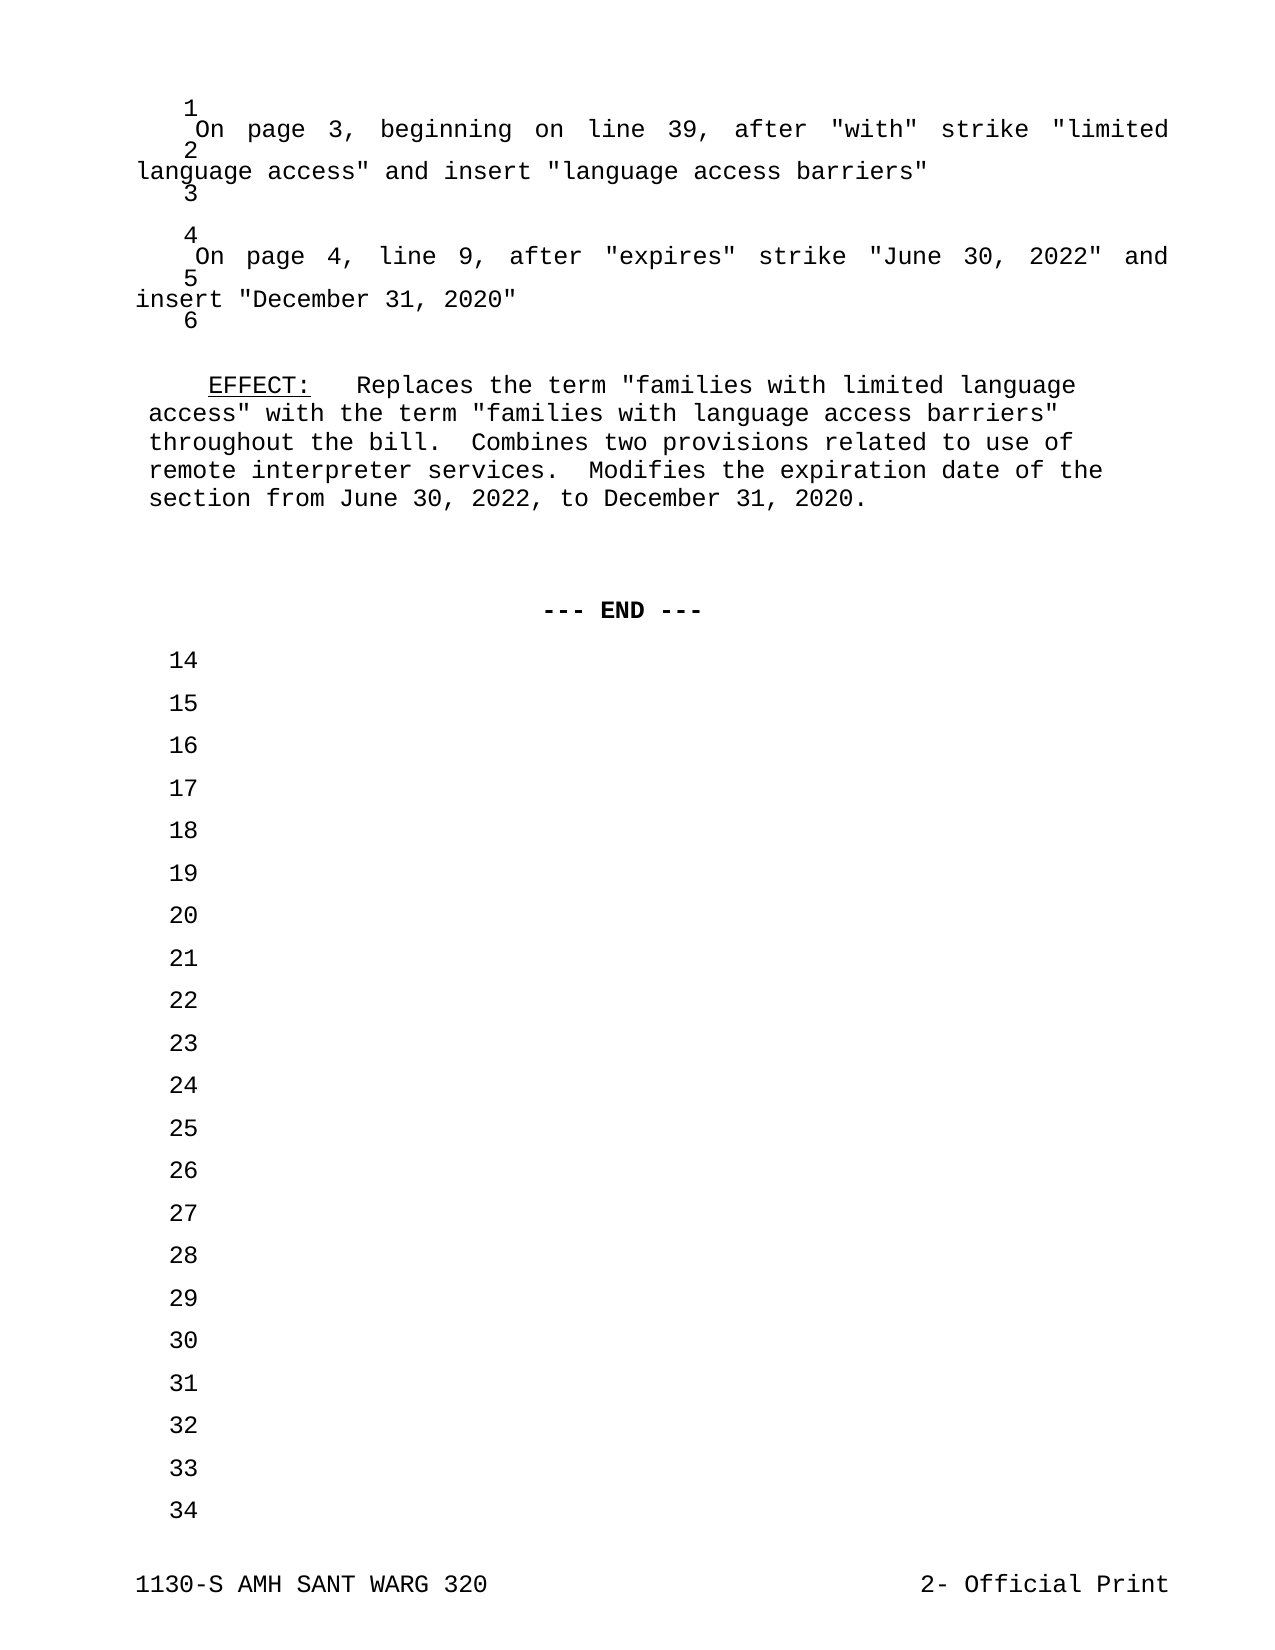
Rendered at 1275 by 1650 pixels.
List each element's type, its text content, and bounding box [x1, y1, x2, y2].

text On page 4, line 9, after "expires" strike "June 30, 2022" and insert "December 31, 2020" [135, 231, 1170, 316]
text On page 3, beginning on line 39, after "with" strike "limited language access" and insert "language access barriers" [135, 103, 1170, 188]
text --- END --- [75, 585, 1170, 627]
